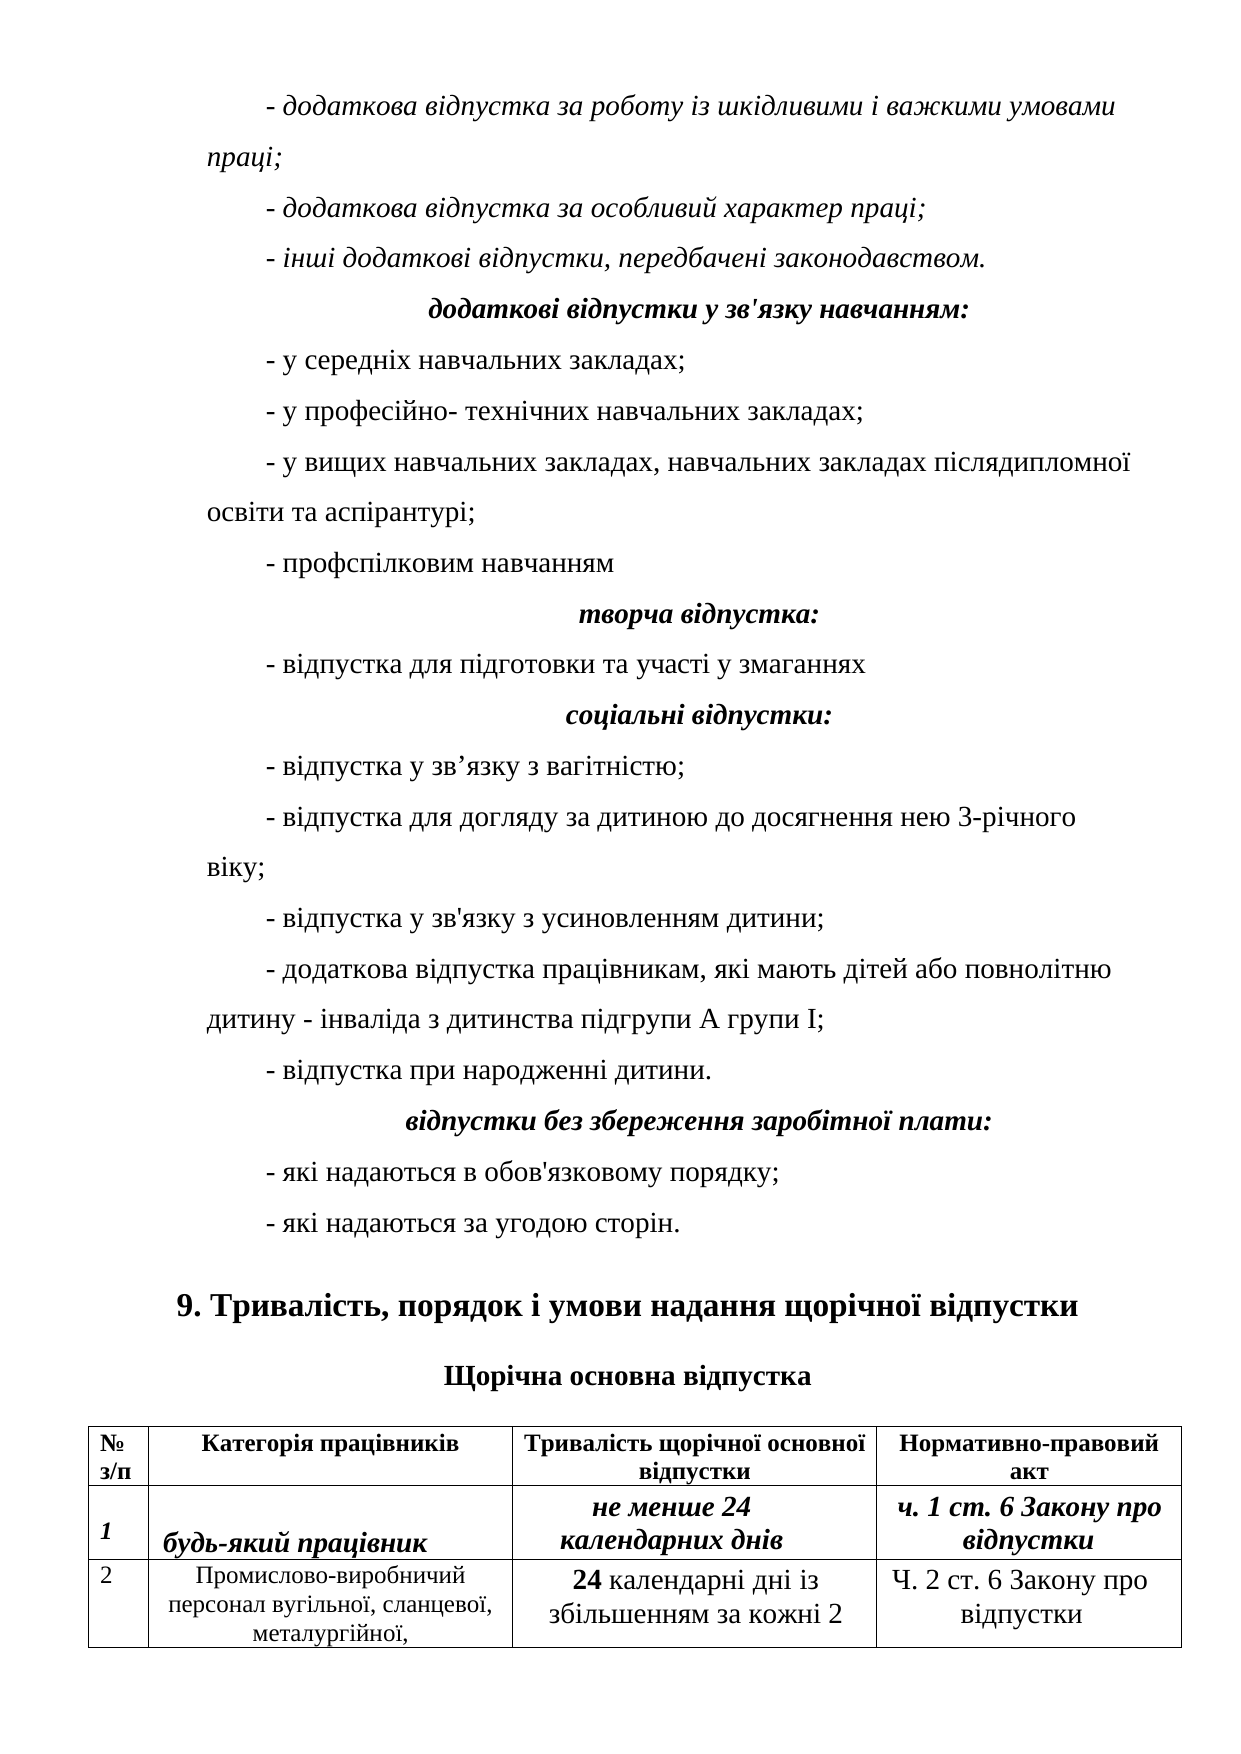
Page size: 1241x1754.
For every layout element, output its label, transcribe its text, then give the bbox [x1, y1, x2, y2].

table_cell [513, 1560, 876, 1647]
text - відпустка у зв’язку з вагітністю; [207, 748, 1136, 782]
text - додаткова відпустка працівникам, які мають дітей або повнолітню дитину - інваліда з дитинства підгрупи А групи І; [207, 951, 1136, 1035]
text - у середніх навчальних закладах; [207, 342, 1136, 376]
text - які надаються за угодою сторін. [207, 1205, 1136, 1238]
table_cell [877, 1560, 1181, 1647]
text Щорічна основна відпустка [29, 1358, 1226, 1392]
text - які надаються в обов'язковому порядку; [207, 1154, 1136, 1187]
text відпустки без збереження заробітної плати: [207, 1103, 1136, 1137]
text 9. Тривалість, порядок і умови надання щорічної відпустки [29, 1285, 1226, 1323]
text - інші додаткові відпустки, передбачені законодавством. [207, 241, 1136, 274]
table_header Нормативно-правовий акт [877, 1427, 1181, 1485]
table_header Тривалість щорічної основної відпустки [513, 1427, 876, 1485]
text творча відпустка: [207, 596, 1136, 629]
text - у вищих навчальних закладах, навчальних закладах післядипломної освіти та аспірантурі; [207, 444, 1136, 528]
table_header Категорія працівників [149, 1427, 512, 1485]
text - відпустка для підготовки та участі у змаганнях [207, 647, 1136, 680]
table_header № з/п [89, 1427, 148, 1485]
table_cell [149, 1560, 512, 1647]
text - додаткова відпустка за роботу із шкідливими і важкими умовами праці; [207, 88, 1136, 172]
table_cell будь-який працівник [149, 1486, 512, 1559]
table_cell ч. 1 ст. 6 Закону про відпустки [877, 1486, 1181, 1559]
text - відпустка при народженні дитини. [207, 1052, 1136, 1086]
text - відпустка у зв'язку з усиновленням дитини; [207, 900, 1136, 934]
text додаткові відпустки у зв'язку навчанням: [207, 291, 1136, 325]
text - відпустка для догляду за дитиною до досягнення нею 3-річного віку; [207, 799, 1136, 883]
table_cell не менше 24 календарних днів [513, 1486, 876, 1559]
text - профспілковим навчанням [207, 545, 1136, 578]
text соціальні відпустки: [207, 697, 1136, 731]
text - додаткова відпустка за особливий характер праці; [207, 190, 1136, 223]
table_cell 2 [89, 1560, 148, 1647]
text - у професійно- технічних навчальних закладах; [207, 393, 1136, 427]
table_cell 1 [89, 1486, 148, 1559]
